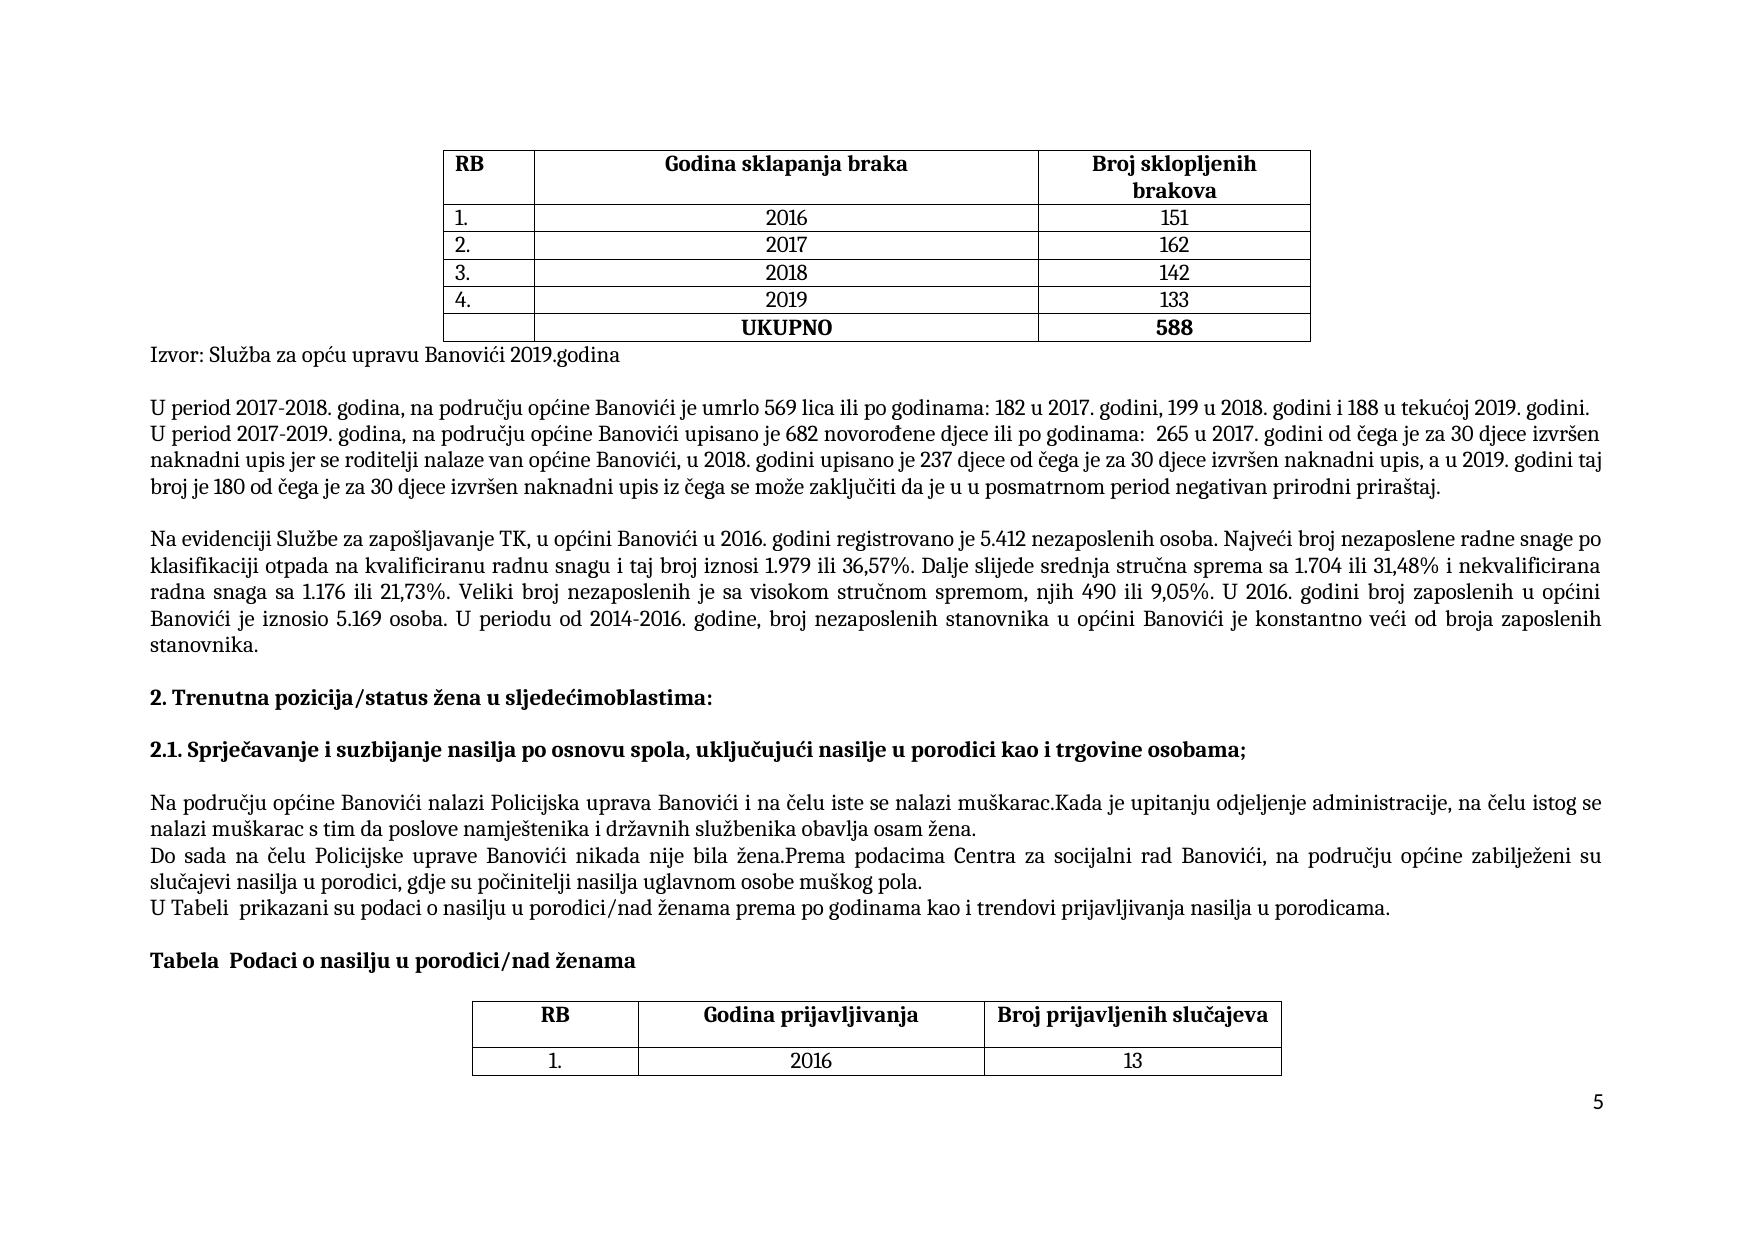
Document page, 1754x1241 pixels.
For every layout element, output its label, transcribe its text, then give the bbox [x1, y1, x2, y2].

table_cell 3. [444, 260, 534, 286]
table_header Broj prijavljenih slučajeva [985, 1002, 1281, 1047]
table_cell 2019 [535, 287, 1038, 313]
table_cell 1. [444, 205, 534, 231]
text U Tabeli prikazani su podaci o nasilju u porodici/nad ženama prema po godinama kao i trendovi prijavljivanja nasilja u porodicama. [150, 895, 1604, 922]
table_header RB [444, 151, 534, 204]
table_cell 151 [1039, 205, 1310, 231]
table_cell 2016 [639, 1048, 984, 1075]
table_header RB [473, 1002, 638, 1047]
table_header Broj sklopljenih brakova [1039, 151, 1310, 204]
text U period 2017-2018. godina, na području općine Banovići je umrlo 569 lica ili po godinama: 182 u 2017. godini, 199 u 2018. godini i 188 u tekućoj 2019. godini. [150, 394, 1604, 421]
table_cell 133 [1039, 287, 1310, 313]
text Do sada na čelu Policijske uprave Banovići nikada nije bila žena.Prema podacima Centra za socijalni rad Banovići, na području općine zabilježeni su slučajevi nasilja u porodici, gdje su počinitelji nasilja uglavnom osobe muškog pola. [150, 842, 1604, 895]
table_cell 2016 [535, 205, 1038, 231]
table_cell 1. [473, 1048, 638, 1075]
table_cell UKUPNO [535, 314, 1038, 341]
table_header Godina prijavljivanja [639, 1002, 984, 1047]
table_cell 2018 [535, 260, 1038, 286]
table_cell [444, 314, 534, 341]
text Tabela Podaci o nasilju u porodici/nad ženama [150, 948, 1604, 974]
text Na evidenciji Službe za zapošljavanje TK, u općini Banovići u 2016. godini registrovano je 5.412 nezaposlenih osoba. Najveći broj nezaposlene radne snage po klasifikaciji otpada na kvalificiranu radnu snagu i taj broj iznosi 1.979 ili 36,57%. Dalje slijede srednja stručna sprema sa 1.704 ili 31,48% i nekvalificirana radna snaga sa 1.176 ili 21,73%. Veliki broj nezaposlenih je sa visokom stručnom spremom, njih 490 ili 9,05%. U 2016. godini broj zaposlenih u općini Banovići je iznosio 5.169 osoba. U periodu od 2014-2016. godine, broj nezaposlenih stanovnika u općini Banovići je konstantno veći od broja zaposlenih stanovnika. [150, 526, 1604, 658]
table_cell 142 [1039, 260, 1310, 286]
table_header Godina sklapanja braka [535, 151, 1038, 204]
table_cell 4. [444, 287, 534, 313]
table_cell 13 [985, 1048, 1281, 1075]
text 2. Trenutna pozicija/status žena u sljedećimoblastima: [150, 684, 1604, 711]
table_cell 588 [1039, 314, 1310, 341]
table_cell 2017 [535, 232, 1038, 258]
text U period 2017-2019. godina, na području općine Banovići upisano je 682 novorođene djece ili po godinama: 265 u 2017. godini od čega je za 30 djece izvršen naknadni upis jer se roditelji nalaze van općine Banovići, u 2018. godini upisano je 237 djece od čega je za 30 djece izvršen naknadni upis, a u 2019. godini taj broj je 180 od čega je za 30 djece izvršen naknadni upis iz čega se može zaključiti da je u u posmatrnom period negativan prirodni priraštaj. [150, 421, 1604, 500]
text Na području općine Banovići nalazi Policijska uprava Banovići i na čelu iste se nalazi muškarac.Kada je upitanju odjeljenje administracije, na čelu istog se nalazi muškarac s tim da poslove namještenika i državnih službenika obavlja osam žena. [150, 790, 1604, 842]
table_cell 2. [444, 232, 534, 258]
text 2.1. Sprječavanje i suzbijanje nasilja po osnovu spola, uključujući nasilje u porodici kao i trgovine osobama; [150, 737, 1604, 763]
table_cell 162 [1039, 232, 1310, 258]
text Izvor: Služba za opću upravu Banovići 2019.godina [150, 342, 1604, 368]
